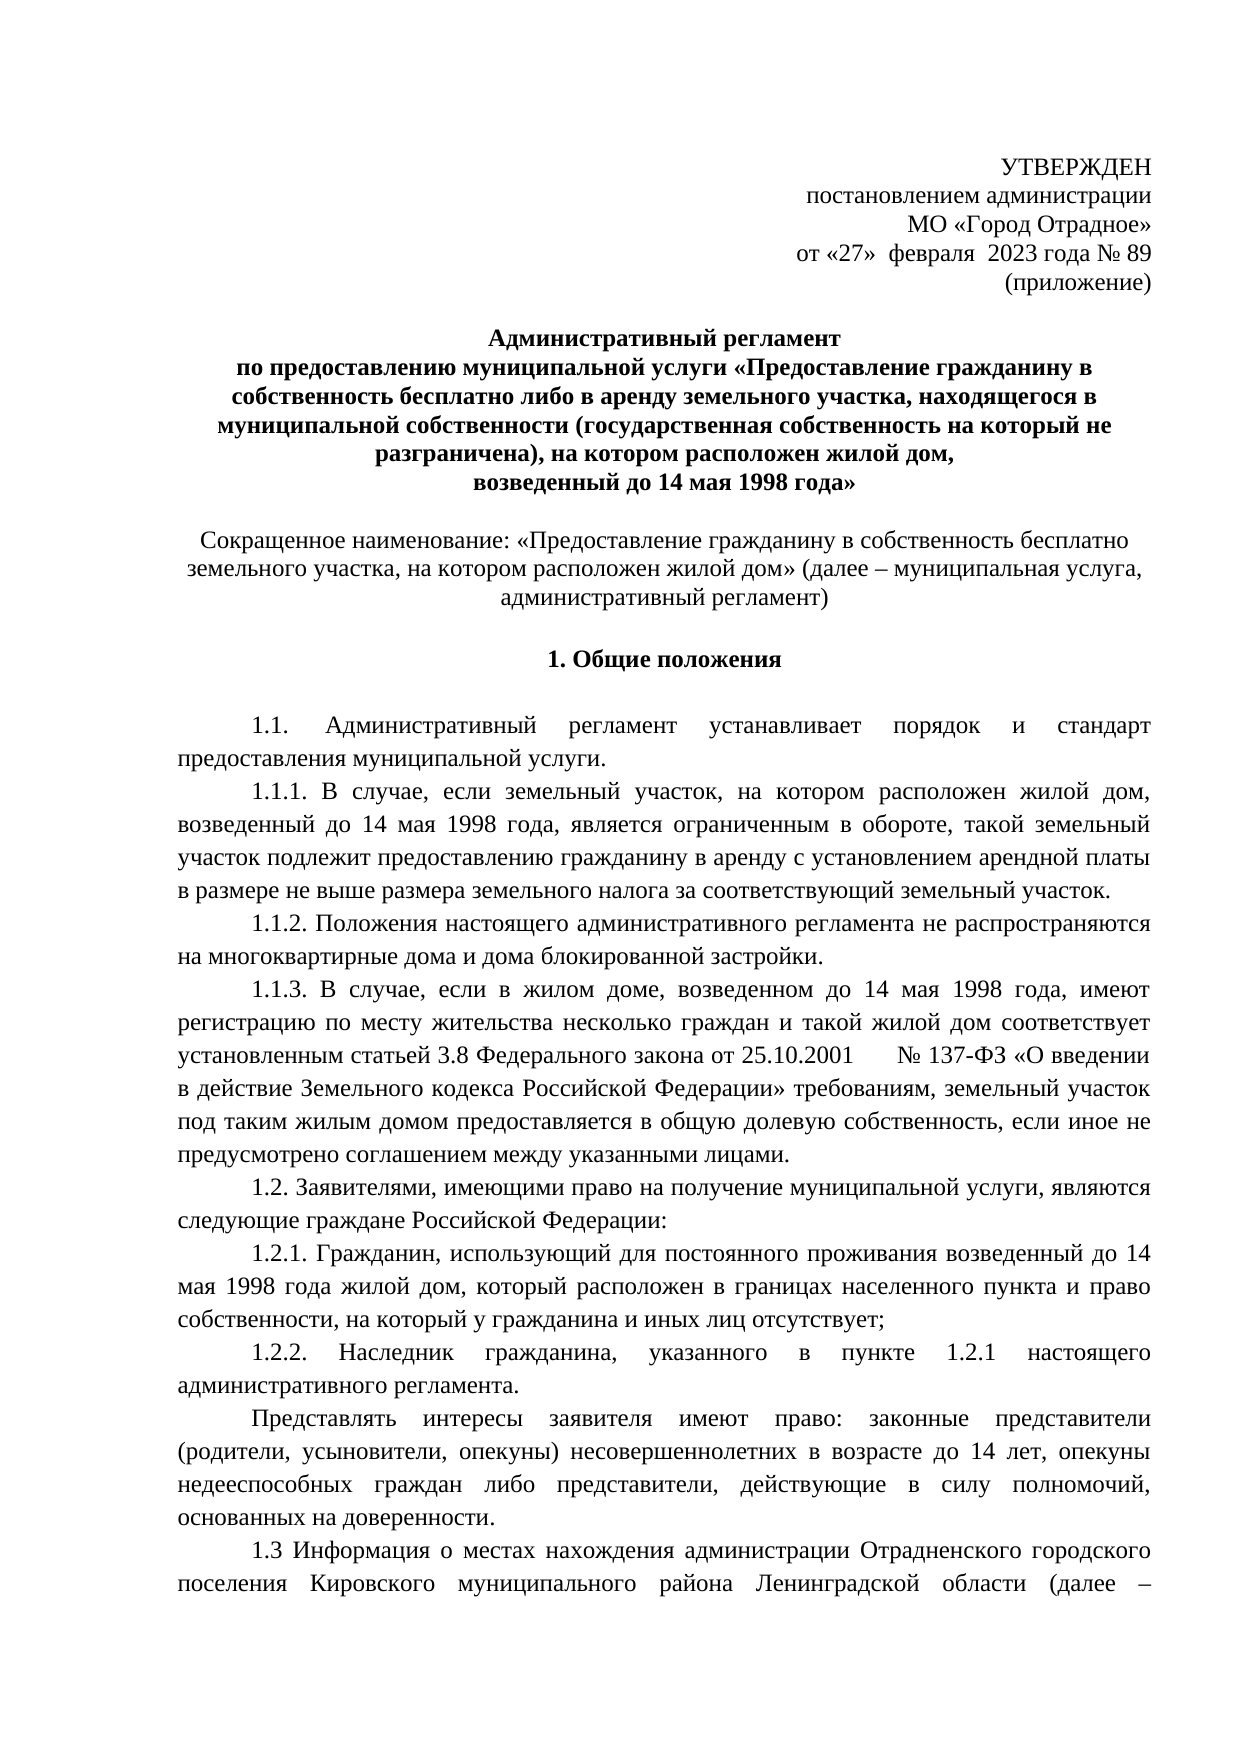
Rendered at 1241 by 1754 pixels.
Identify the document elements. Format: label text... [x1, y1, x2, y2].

text Административный регламент [177, 323, 1152, 352]
text МО «Город Отрадное» [177, 209, 1152, 238]
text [177, 1536, 1152, 1597]
text постановлением администрации [177, 180, 1152, 209]
text 1.2.1. Гражданин, использующий для постоянного проживания возведенный до 14 мая 1998 года жилой дом, который расположен в границах населенного пункта и право собственности, на который у гражданина и иных лиц отсутствует; [177, 1238, 1152, 1333]
list 1.1.1. В случае, если земельный участок, на котором расположен жилой дом, возведенный до 14 мая 1998 года, является ограниченным в обороте, такой земельный участок подлежит предоставлению гражданину в аренду с установлением арендной платы в размере не выше размера земельного налога за соответствующий земельный участок. [177, 776, 1152, 904]
text Представлять интересы заявителя имеют право: законные представители (родители, усыновители, опекуны) несовершеннолетних в возрасте до 14 лет, опекуны недееспособных граждан либо представители, действующие в силу полномочий, основанных на доверенности. [177, 1403, 1152, 1531]
text 1.2. Заявителями, имеющими право на получение муниципальной услуги, являются следующие граждане Российской Федерации: [177, 1172, 1152, 1234]
text по предоставлению муниципальной услуги «Предоставление гражданину в собственность бесплатно либо в аренду земельного участка, находящегося в муниципальной собственности (государственная собственность на который не разграничена), на котором расположен жилой дом, [177, 352, 1152, 467]
text 1.2.2. Наследник гражданина, указанного в пункте 1.2.1 настоящего административного регламента. [177, 1337, 1152, 1399]
text от «27» февраля 2023 года № 89 [177, 238, 1152, 267]
list 1.1.3. В случае, если в жилом доме, возведенном до 14 мая 1998 года, имеют регистрацию по месту жительства несколько граждан и такой жилой дом соответствует установленным статьей 3.8 Федерального закона от 25.10.2001 № 137-ФЗ «О введении в действие Земельного кодекса Российской Федерации» требованиям, земельный участок под таким жилым домом предоставляется в общую долевую собственность, если иное не предусмотрено соглашением между указанными лицами. [177, 974, 1152, 1168]
list 1.1.2. Положения настоящего административного регламента не распространяются на многоквартирные дома и дома блокированной застройки. [177, 908, 1152, 970]
list Административный регламент устанавливает порядок и стандарт предоставления муниципальной услуги. [177, 710, 1152, 772]
text Сокращенное наименование: «Предоставление гражданину в собственность бесплатно земельного участка, на котором расположен жилой дом» (далее – муниципальная услуга, административный регламент) [177, 525, 1152, 611]
text УТВЕРЖДЕН [177, 152, 1152, 180]
text (приложение) [177, 267, 1152, 295]
text возведенный до 14 мая 1998 года» [177, 467, 1152, 496]
text 1. Общие положения [177, 644, 1152, 673]
